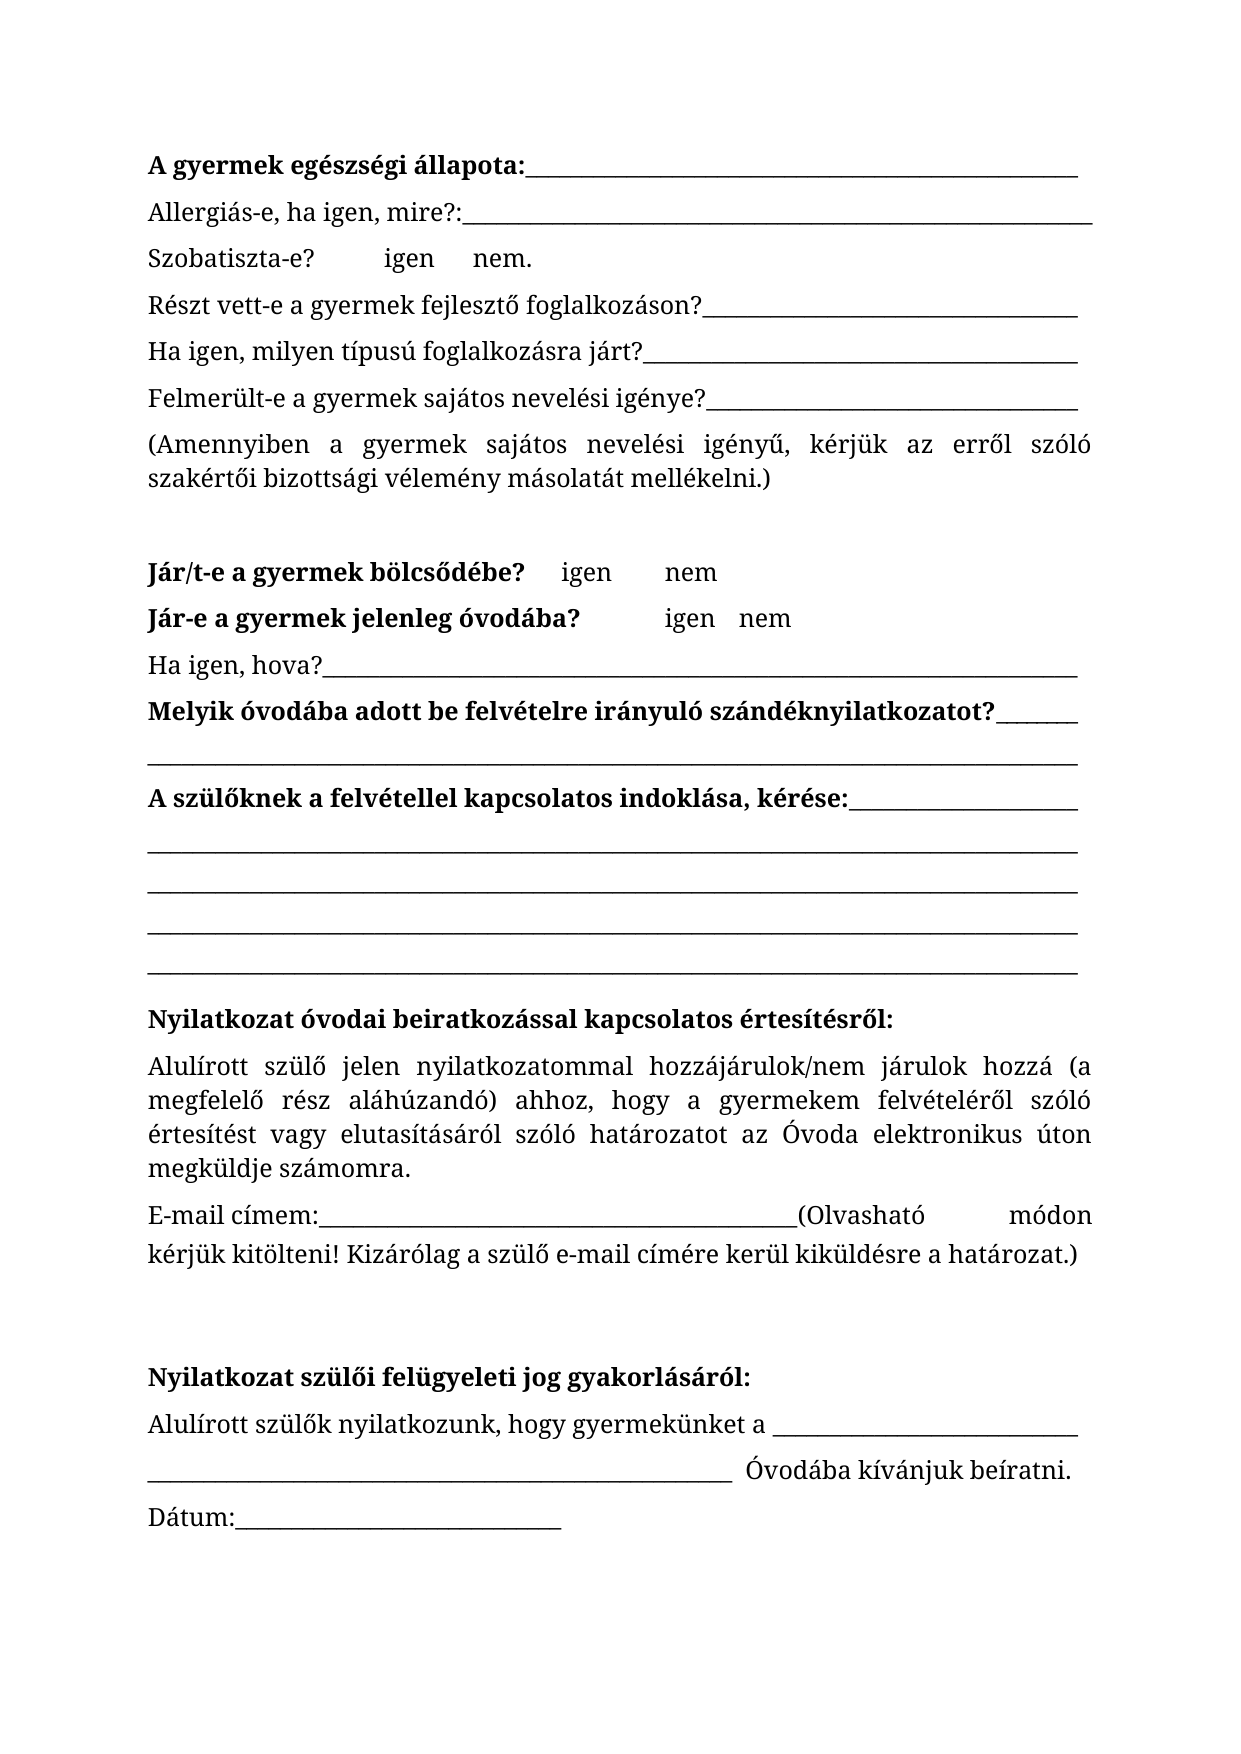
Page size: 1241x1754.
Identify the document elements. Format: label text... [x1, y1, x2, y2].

text Alulírott szülő jelen nyilatkozatommal hozzájárulok/nem járulok hozzá (a megfelelő rész aláhúzandó) ahhoz, hogy a gyermekem felvételéről szóló értesítést vagy elutasításáról szóló határozatot az Óvoda elektronikus úton megküldje számomra. [148, 1049, 1092, 1185]
text Melyik óvodába adott be felvételre irányuló szándéknyilatkozatot? [148, 694, 1092, 728]
text E-mail címem: (Olvasható módon kérjük kitölteni! Kizárólag a szülő e-mail címére kerül kiküldésre a határozat.) [148, 1197, 1092, 1271]
text Szobatiszta-e? igen nem. [148, 241, 1092, 275]
text Dátum: [148, 1499, 1092, 1534]
text Allergiás-e, ha igen, mire?: [148, 194, 1092, 228]
text Ha igen, hova? [148, 647, 1092, 681]
text Nyilatkozat szülői felügyeleti jog gyakorlásáról: [148, 1360, 1092, 1394]
text Nyilatkozat óvodai beiratkozással kapcsolatos értesítésről: [148, 1002, 1092, 1036]
text Jár-e a gyermek jelenleg óvodába? igen nem [148, 601, 1092, 635]
text Jár/t-e a gyermek bölcsődébe? igen nem [148, 554, 1092, 588]
text A gyermek egészségi állapota: [148, 148, 1092, 182]
text Felmerült-e a gyermek sajátos nevelési igénye? [148, 381, 1092, 414]
text Részt vett-e a gyermek fejlesztő foglalkozáson? [148, 287, 1092, 321]
text A szülőknek a felvétellel kapcsolatos indoklása, kérése: [148, 781, 1092, 815]
text Ha igen, milyen típusú foglalkozásra járt? [148, 334, 1092, 368]
text Óvodába kívánjuk beíratni. [148, 1453, 1092, 1487]
text (Amennyiben a gyermek sajátos nevelési igényű, kérjük az erről szóló szakértői bizottsági vélemény másolatát mellékelni.) [148, 427, 1092, 495]
text Alulírott szülők nyilatkozunk, hogy gyermekünket a [148, 1406, 1092, 1441]
